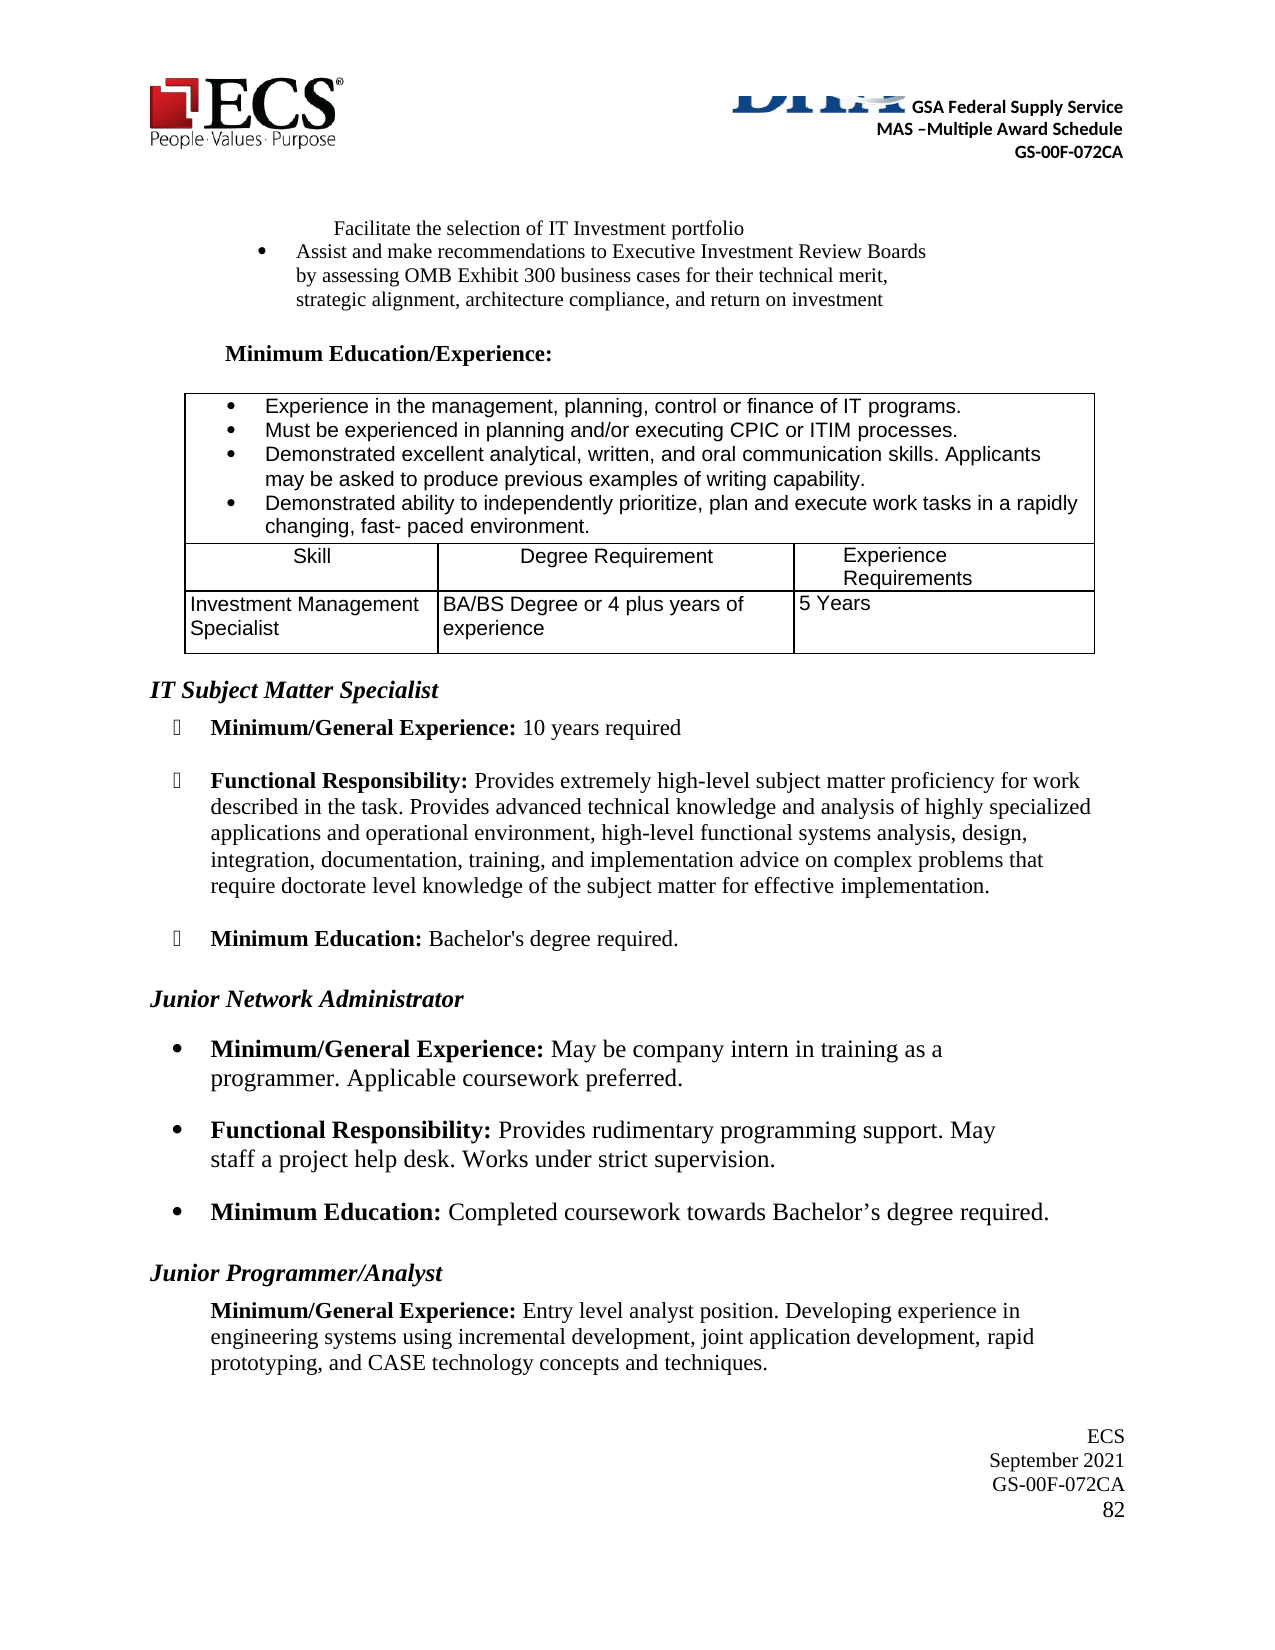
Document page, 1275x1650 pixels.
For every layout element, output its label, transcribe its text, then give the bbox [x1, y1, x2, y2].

text IT Subject Matter Specialist [150, 675, 1125, 704]
list Functional Responsibility: Provides extremely high-level subject matter proficiency for work described in the task. Provides advanced technical knowledge and analysis of highly specialized applications and operational environment, high-level functional systems analysis, design, integration, documentation, training, and implementation advice on complex problems that require doctorate level knowledge of the subject matter for effective implementation. [173, 767, 1099, 898]
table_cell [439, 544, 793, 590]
list Minimum/General Experience: 10 years required [173, 714, 1125, 741]
list Minimum Education: Bachelor's degree required. [173, 925, 1125, 951]
text Junior Network Administrator [150, 984, 1125, 1012]
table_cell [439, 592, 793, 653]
text Minimum Education/Experience: [150, 340, 1125, 366]
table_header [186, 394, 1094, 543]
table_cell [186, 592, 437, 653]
list Minimum Education: Completed coursework towards Bachelor’s degree required. [173, 1197, 1125, 1226]
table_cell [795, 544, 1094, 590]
list Minimum/General Experience: May be company intern in training as a programmer. Applicable coursework preferred. [173, 1035, 1039, 1092]
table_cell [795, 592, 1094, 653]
picture [150, 75, 344, 149]
picture [732, 96, 908, 113]
list Functional Responsibility: Provides rudimentary programming support. May staff a project help desk. Works under strict supervision. [173, 1116, 1031, 1173]
text Junior Programmer/Analyst [150, 1258, 1125, 1287]
list Assist and make recommendations to Executive Investment Review Boards by assessing OMB Exhibit 300 business cases for their technical merit, strategic alignment, architecture compliance, and return on investment [258, 240, 939, 311]
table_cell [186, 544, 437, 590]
list Minimum/General Experience: Entry level analyst position. Developing experience in engineering systems using incremental development, joint application development, rapid prototyping, and CASE technology concepts and techniques. [173, 1298, 1063, 1375]
